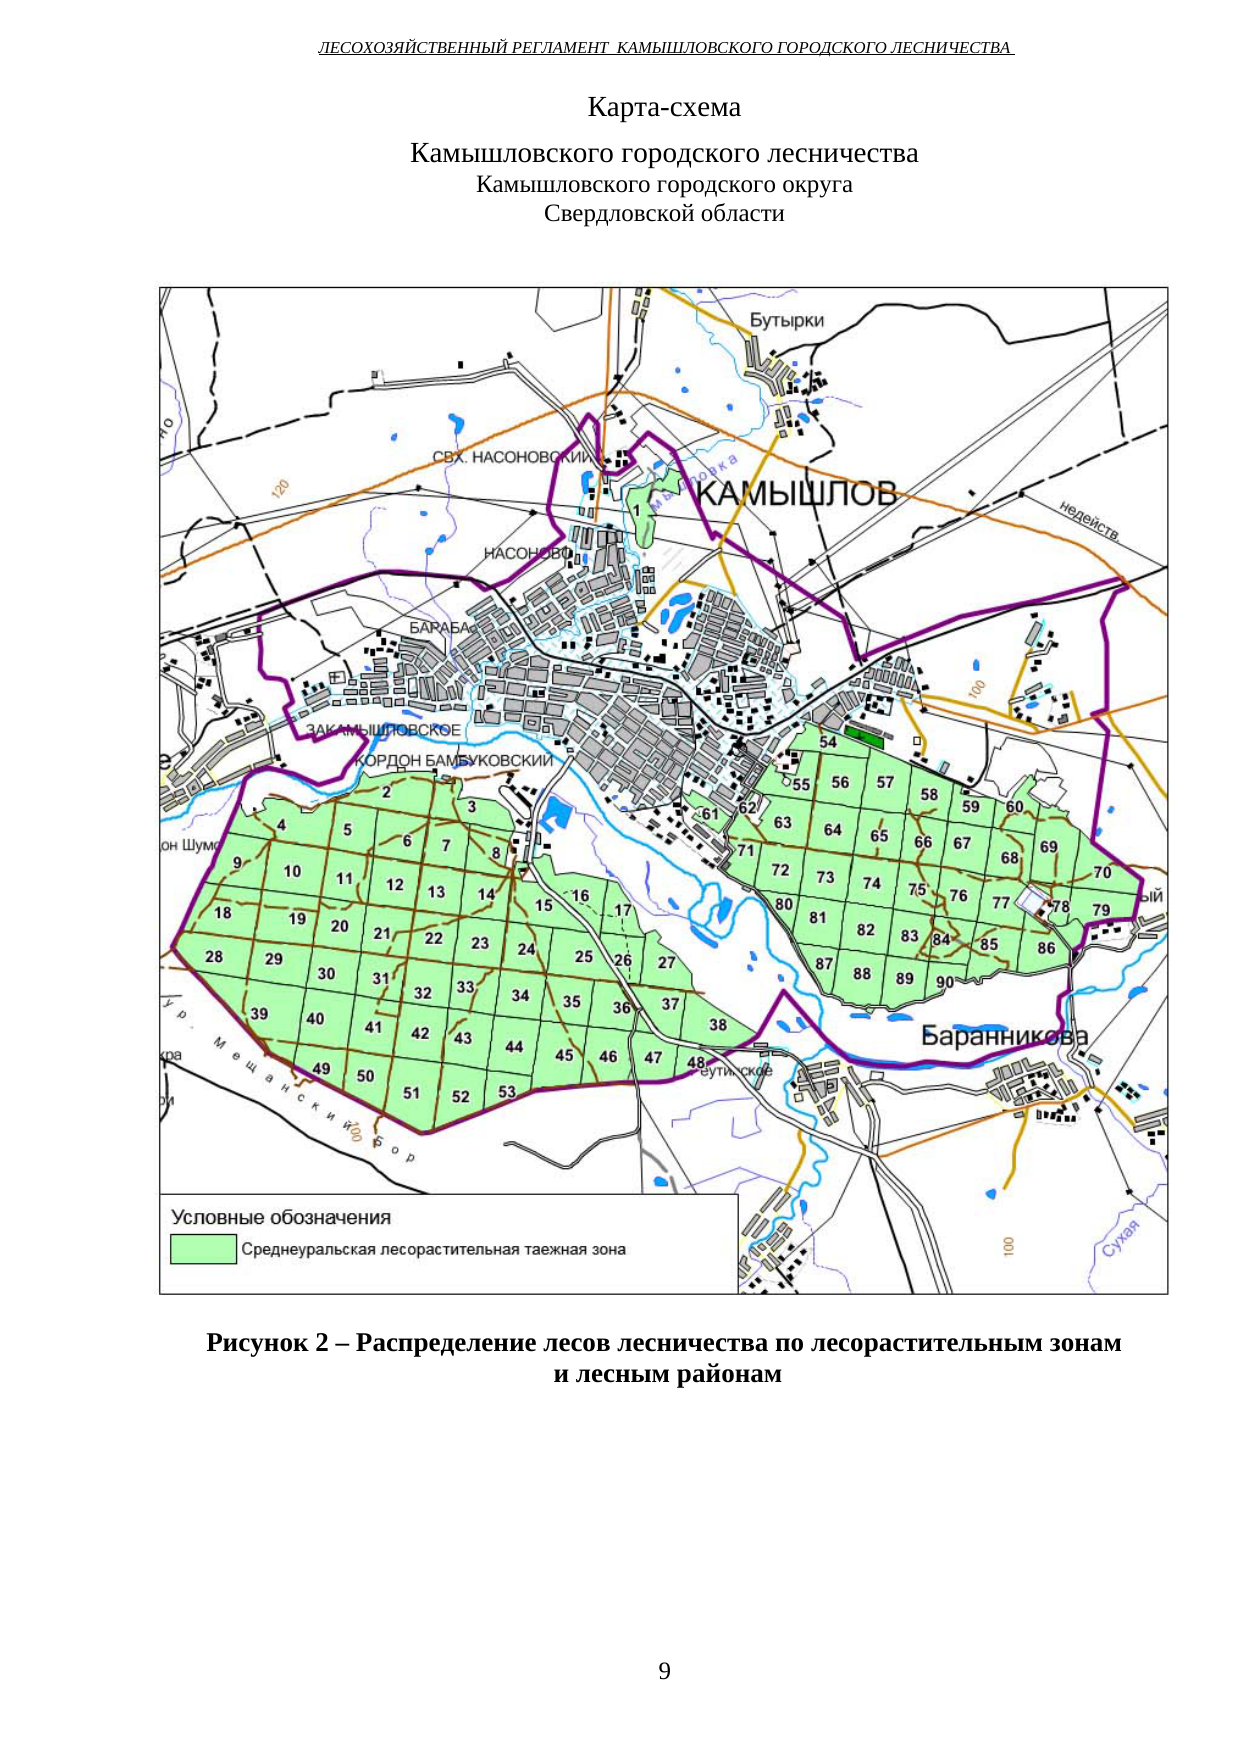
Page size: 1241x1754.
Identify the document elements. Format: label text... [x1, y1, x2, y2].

text Камышловского городского лесничества [148, 139, 1181, 169]
text Камышловского городского округа [148, 169, 1181, 198]
text Свердловской области [148, 198, 1181, 226]
text Рисунок 2 – Распределение лесов лесничества по лесорастительным зонам [148, 1326, 1181, 1357]
text и лесным районам [148, 1357, 1181, 1388]
text Карта-схема [148, 89, 1181, 122]
